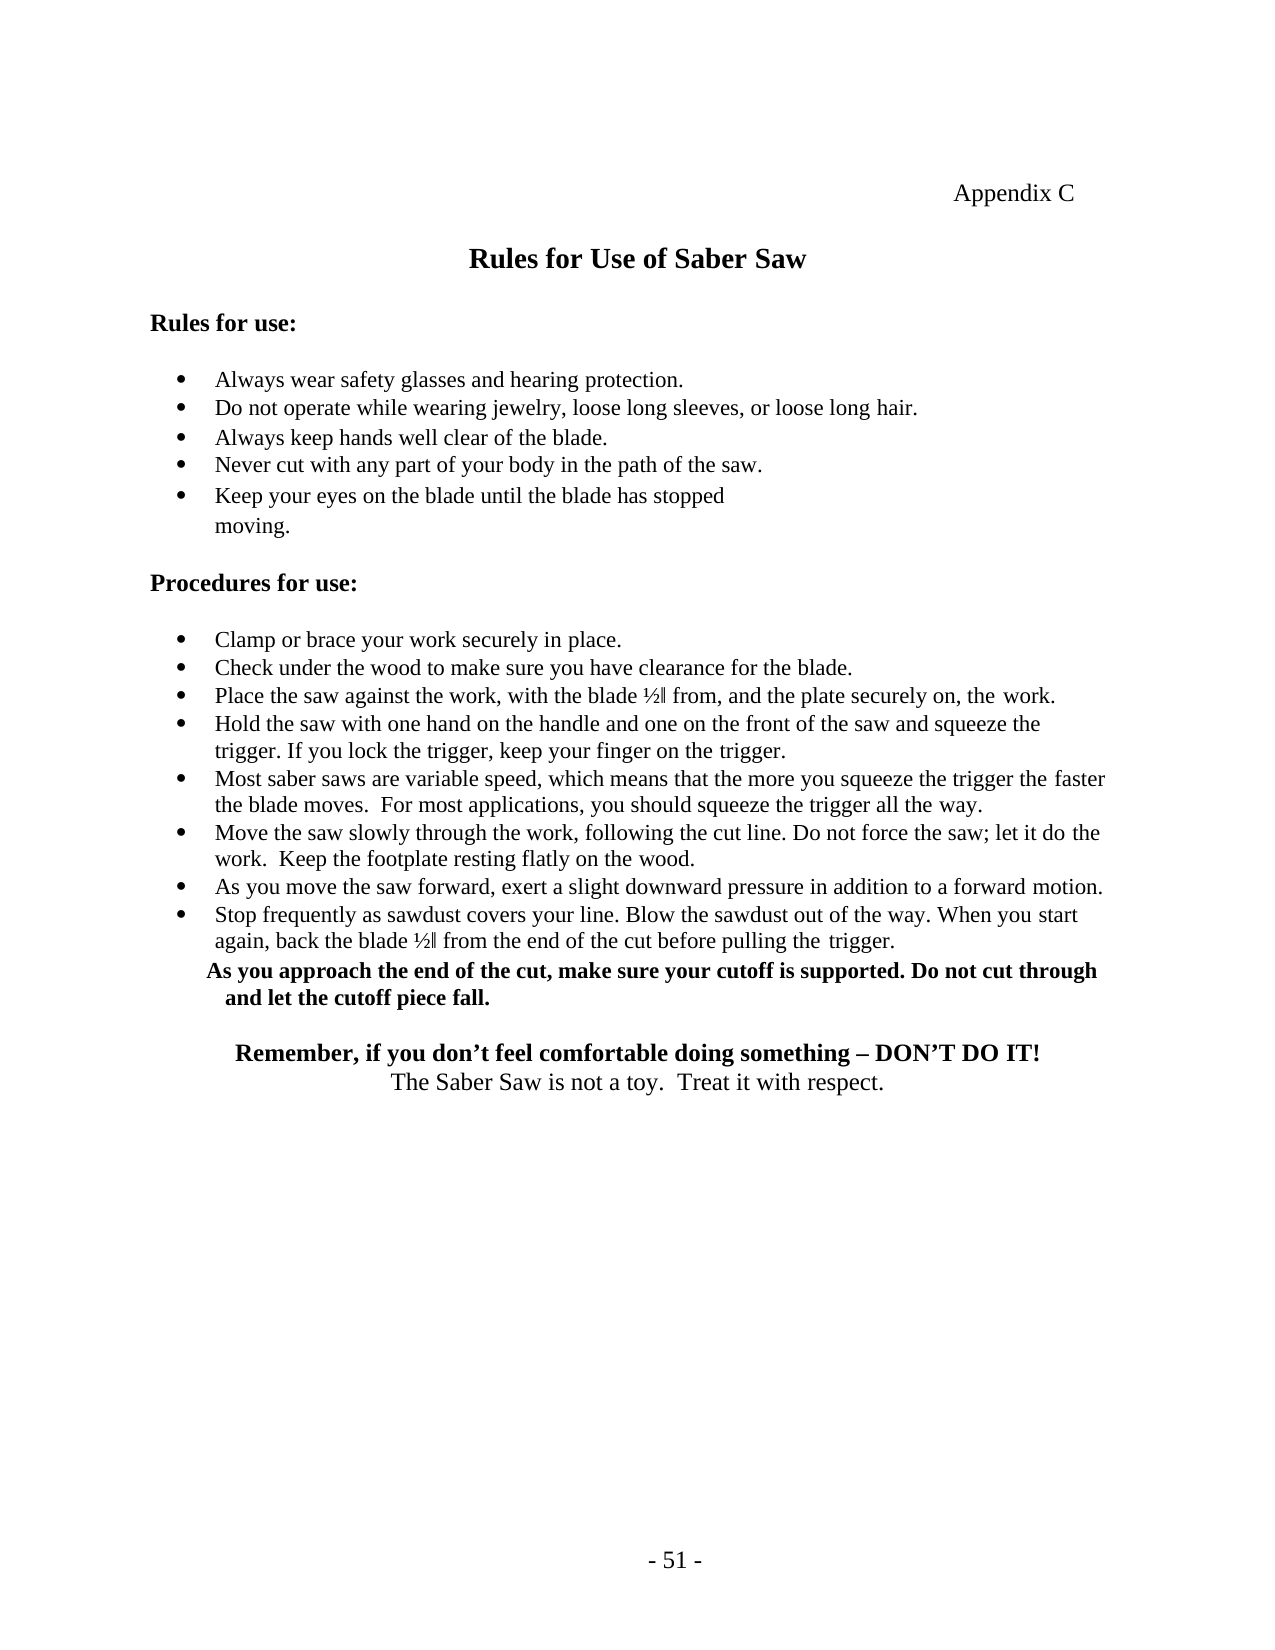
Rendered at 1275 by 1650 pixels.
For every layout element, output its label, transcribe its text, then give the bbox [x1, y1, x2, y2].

list As you move the saw forward, exert a slight downward pressure in addition to a forward motion. [177, 873, 1107, 899]
text The Saber Saw is not a toy. Treat it with respect. [233, 1068, 1042, 1096]
subtitle Remember, if you don’t feel comfortable doing something – DON’T DO IT! [233, 1039, 1042, 1068]
list Stop frequently as sawdust covers your line. Blow the sawdust out of the way. When you start again, back the blade ½‖ from the end of the cut before pulling the trigger. [177, 901, 1107, 954]
text Appendix C [139, 178, 1074, 207]
list Check under the wood to make sure you have clearance for the blade. [177, 654, 1107, 681]
list Clamp or brace your work securely in place. [177, 626, 1107, 653]
subtitle Rules for Use of Saber Saw [468, 241, 1107, 274]
list Keep your eyes on the blade until the blade has stopped moving. [177, 482, 799, 538]
list Place the saw against the work, with the blade ½‖ from, and the plate securely on, the work. [177, 682, 1107, 709]
list Hold the saw with one hand on the handle and one on the front of the saw and squeeze the trigger. If you lock the trigger, keep your finger on the trigger. [177, 711, 1107, 763]
subtitle Rules for use: [150, 308, 1107, 336]
list Move the saw slowly through the work, following the cut line. Do not force the saw; let it do the work. Keep the footplate resting flatly on the wood. [177, 819, 1107, 871]
list Most saber saws are variable speed, which means that the more you squeeze the trigger the faster the blade moves. For most applications, you should squeeze the trigger all the way. [177, 764, 1107, 817]
list Never cut with any part of your body in the path of the saw. [177, 451, 799, 478]
list Always keep hands well clear of the blade. [177, 424, 975, 450]
list Do not operate while wearing jewelry, loose long sleeves, or loose long hair. [177, 394, 975, 421]
text As you approach the end of the cut, make sure your cutoff is supported. Do not cut through and let the cutoff piece fall. [206, 957, 1117, 1010]
subtitle Procedures for use: [150, 568, 1107, 596]
list Always wear safety glasses and hearing protection. [177, 366, 1107, 393]
